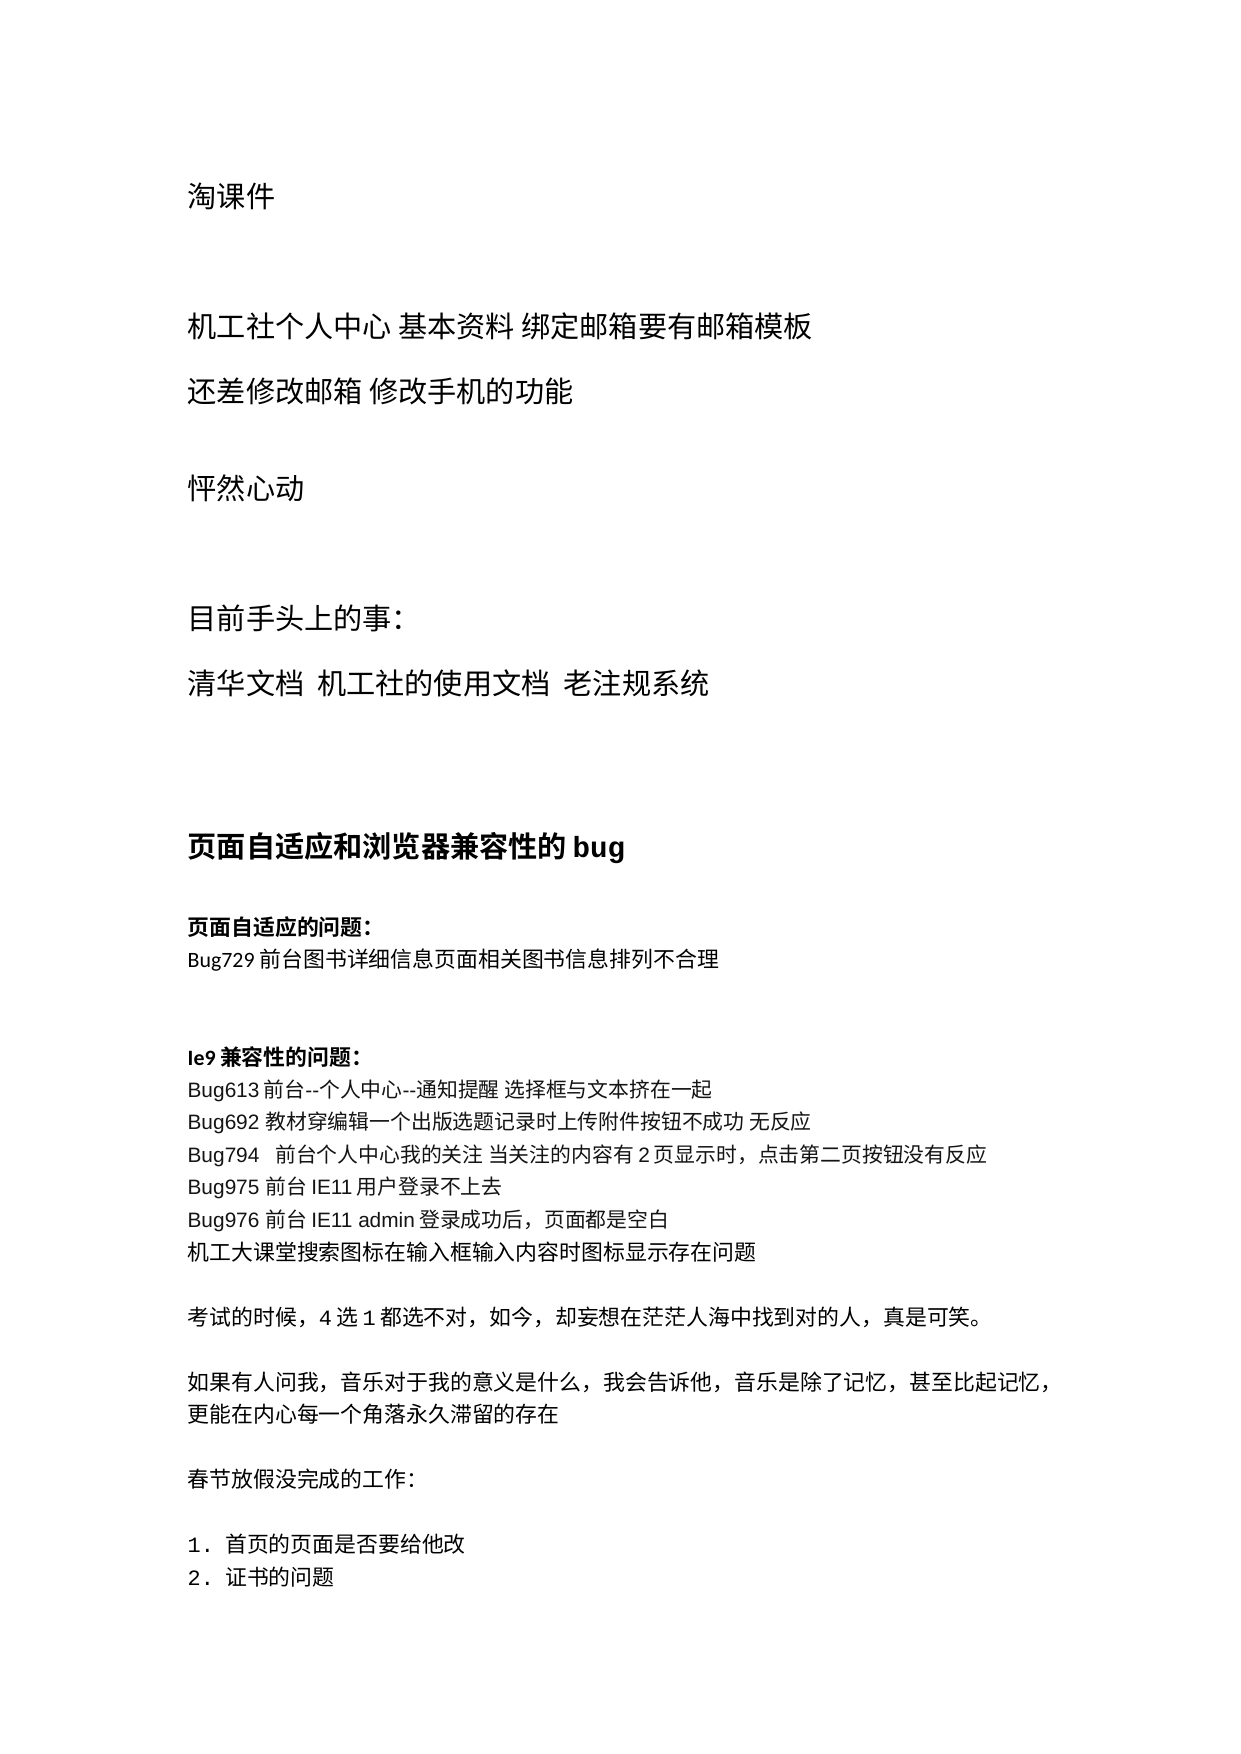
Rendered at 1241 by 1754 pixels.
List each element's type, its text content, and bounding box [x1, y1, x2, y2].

text Bug975 前台IE11用户登录不上去 [187, 1169, 1053, 1202]
text 清华文档 机工社的使用文档 老注规系统 [187, 649, 1053, 714]
text 春节放假没完成的工作： [187, 1462, 1053, 1494]
text Bug976 前台IE11 admin登录成功后，页面都是空白 [187, 1202, 1053, 1234]
text 考试的时候，4选1都选不对，如今，却妄想在茫茫人海中找到对的人，真是可笑。 [187, 1299, 1053, 1332]
text 目前手头上的事： [187, 584, 1053, 649]
list 证书的问题 [187, 1559, 1053, 1592]
text 淘课件 [187, 162, 1053, 227]
text 怦然心动 [187, 454, 1053, 519]
text Bug729 前台图书详细信息页面相关图书信息排列不合理 [187, 942, 1053, 974]
text 如果有人问我，音乐对于我的意义是什么，我会告诉他，音乐是除了记忆，甚至比起记忆，更能在内心每一个角落永久滞留的存在 [187, 1364, 1053, 1429]
text 还差修改邮箱 修改手机的功能 [187, 357, 1053, 422]
text Bug613前台--个人中心--通知提醒 选择框与文本挤在一起 [187, 1072, 1053, 1104]
list 首页的页面是否要给他改 [187, 1527, 1053, 1559]
text 页面自适应的问题： [187, 909, 1053, 942]
text 页面自适应和浏览器兼容性的bug [187, 812, 1053, 877]
text Ie9兼容性的问题： [187, 1039, 1053, 1072]
text Bug692 教材穿编辑一个出版选题记录时上传附件按钮不成功 无反应 [187, 1104, 1053, 1137]
text 机工大课堂搜索图标在输入框输入内容时图标显示存在问题 [187, 1234, 1053, 1267]
text 机工社个人中心 基本资料 绑定邮箱要有邮箱模板 [187, 292, 1053, 357]
text Bug794 前台个人中心我的关注 当关注的内容有2页显示时，点击第二页按钮没有反应 [187, 1137, 1053, 1169]
